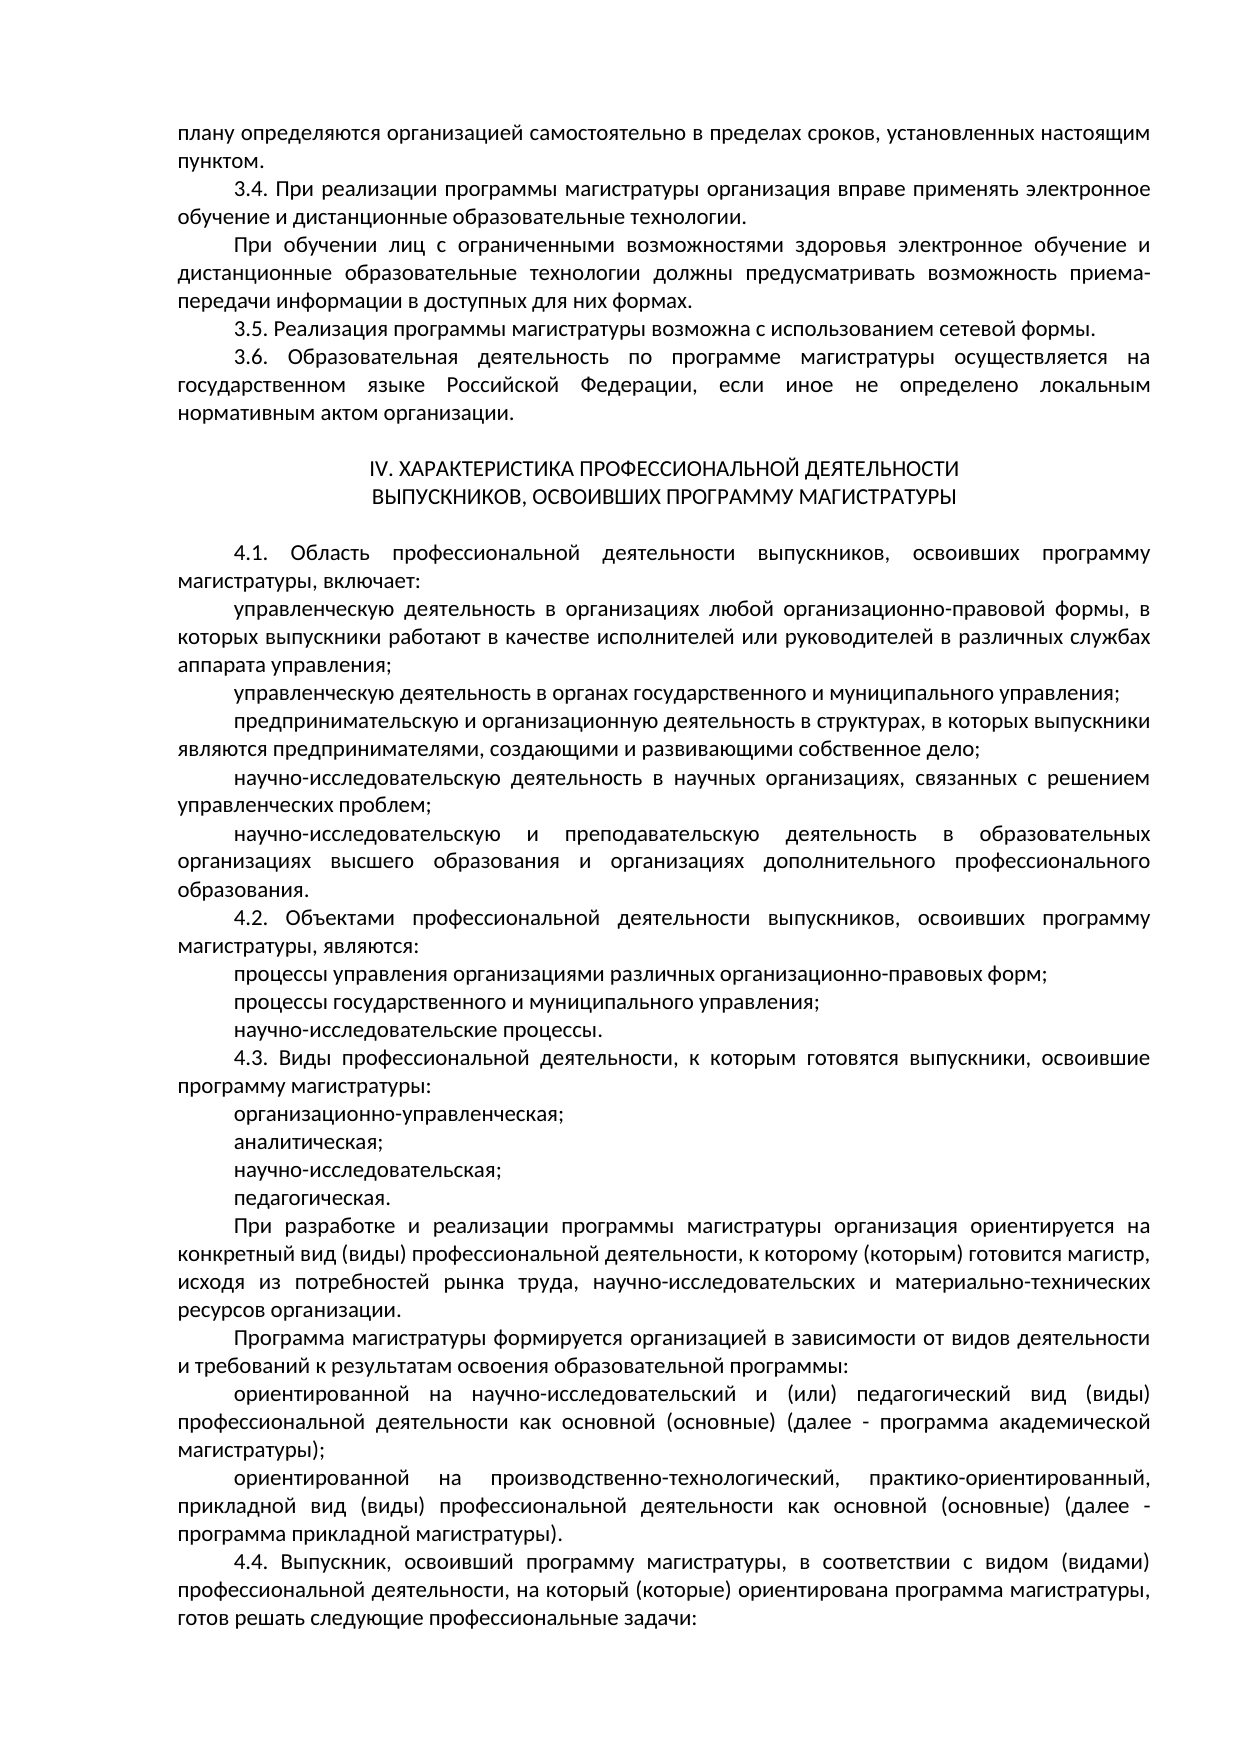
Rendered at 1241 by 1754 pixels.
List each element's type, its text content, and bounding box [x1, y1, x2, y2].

text ориентированной на научно-исследовательский и (или) педагогический вид (виды) профессиональной деятельности как основной (основные) (далее - программа академической магистратуры); [177, 1379, 1152, 1463]
text научно-исследовательские процессы. [177, 1015, 1152, 1043]
text IV. ХАРАКТЕРИСТИКА ПРОФЕССИОНАЛЬНОЙ ДЕЯТЕЛЬНОСТИ [177, 454, 1152, 482]
text научно-исследовательскую деятельность в научных организациях, связанных с решением управленческих проблем; [177, 763, 1152, 819]
text При разработке и реализации программы магистратуры организация ориентируется на конкретный вид (виды) профессиональной деятельности, к которому (которым) готовится магистр, исходя из потребностей рынка труда, научно-исследовательских и материально-технических ресурсов организации. [177, 1211, 1152, 1323]
text 3.6. Образовательная деятельность по программе магистратуры осуществляется на государственном языке Российской Федерации, если иное не определено локальным нормативным актом организации. [177, 342, 1152, 426]
text 3.5. Реализация программы магистратуры возможна с использованием сетевой формы. [177, 314, 1152, 342]
text педагогическая. [177, 1183, 1152, 1211]
text процессы государственного и муниципального управления; [177, 987, 1152, 1015]
text При обучении лиц с ограниченными возможностями здоровья электронное обучение и дистанционные образовательные технологии должны предусматривать возможность приема-передачи информации в доступных для них формах. [177, 230, 1152, 314]
text аналитическая; [177, 1127, 1152, 1155]
text 4.2. Объектами профессиональной деятельности выпускников, освоивших программу магистратуры, являются: [177, 903, 1152, 959]
text процессы управления организациями различных организационно-правовых форм; [177, 959, 1152, 987]
text научно-исследовательскую и преподавательскую деятельность в образовательных организациях высшего образования и организациях дополнительного профессионального образования. [177, 819, 1152, 903]
text ориентированной на производственно-технологический, практико-ориентированный, прикладной вид (виды) профессиональной деятельности как основной (основные) (далее - программа прикладной магистратуры). [177, 1463, 1152, 1547]
text 4.1. Область профессиональной деятельности выпускников, освоивших программу магистратуры, включает: [177, 538, 1152, 594]
text 3.4. При реализации программы магистратуры организация вправе применять электронное обучение и дистанционные образовательные технологии. [177, 174, 1152, 230]
text научно-исследовательская; [177, 1155, 1152, 1183]
text управленческую деятельность в организациях любой организационно-правовой формы, в которых выпускники работают в качестве исполнителей или руководителей в различных службах аппарата управления; [177, 594, 1152, 678]
text предпринимательскую и организационную деятельность в структурах, в которых выпускники являются предпринимателями, создающими и развивающими собственное дело; [177, 707, 1152, 763]
text 4.4. Выпускник, освоивший программу магистратуры, в соответствии с видом (видами) профессиональной деятельности, на который (которые) ориентирована программа магистратуры, готов решать следующие профессиональные задачи: [177, 1547, 1152, 1631]
text организационно-управленческая; [177, 1099, 1152, 1127]
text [177, 118, 1152, 174]
text ВЫПУСКНИКОВ, ОСВОИВШИХ ПРОГРАММУ МАГИСТРАТУРЫ [177, 482, 1152, 510]
text 4.3. Виды профессиональной деятельности, к которым готовятся выпускники, освоившие программу магистратуры: [177, 1043, 1152, 1099]
text управленческую деятельность в органах государственного и муниципального управления; [177, 678, 1152, 707]
text Программа магистратуры формируется организацией в зависимости от видов деятельности и требований к результатам освоения образовательной программы: [177, 1323, 1152, 1379]
